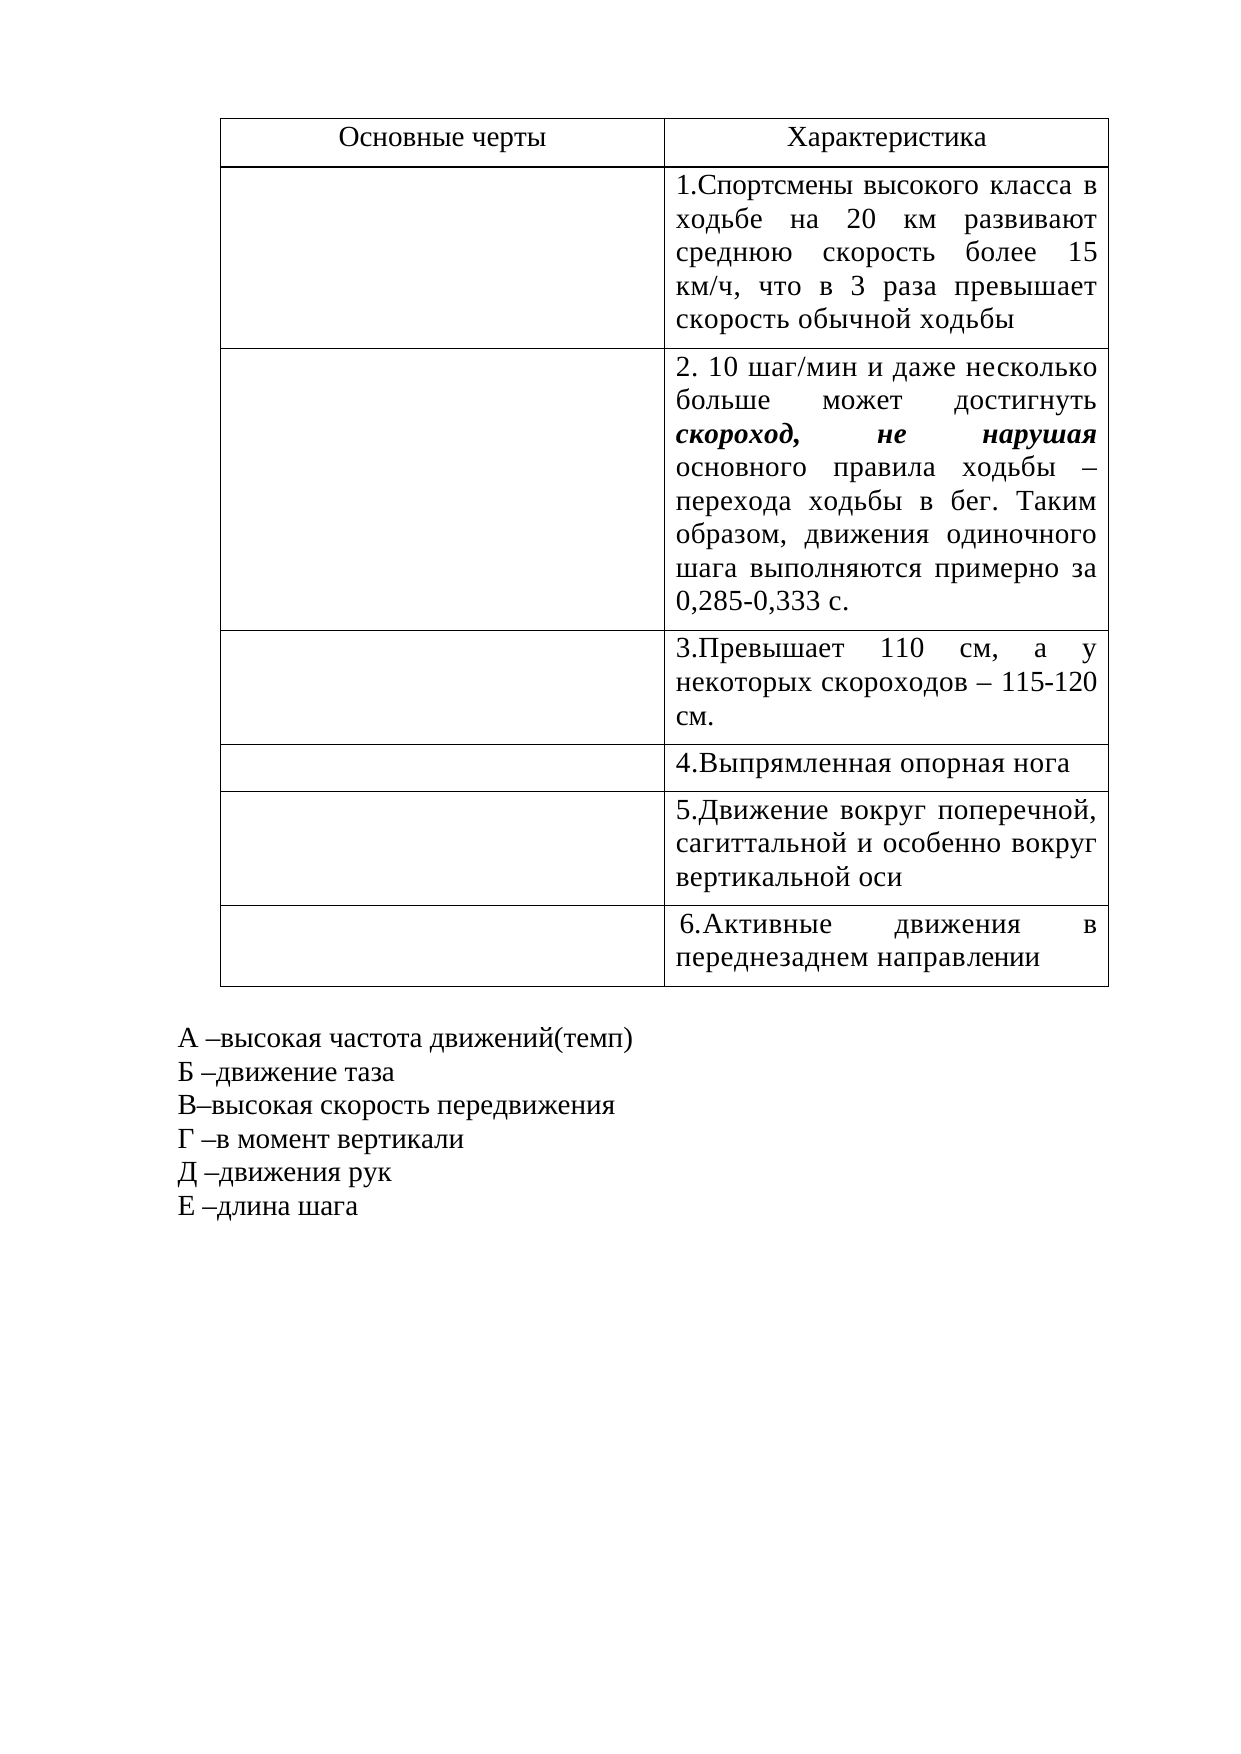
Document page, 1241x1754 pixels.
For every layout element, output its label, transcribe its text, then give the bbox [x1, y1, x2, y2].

text Е –длина шага [177, 1188, 1152, 1221]
text В–высокая скорость передвижения [177, 1087, 1152, 1121]
table_cell 5.Движение вокруг поперечной, сагиттальной и особенно вокруг вертикальной оси [665, 792, 1108, 905]
table_cell 2. 10 шаг/мин и даже несколько больше может достигнуть скороход, не нарушая основного правила ходьбы – перехода ходьбы в бег. Таким образом, движения одиночного шага выполняются примерно за 0,285-0,333 с. [665, 349, 1108, 629]
table_cell 3.Превышает 110 см, а у некоторых скороходов – 115-120 см. [665, 631, 1108, 744]
table_cell [221, 792, 664, 905]
table_header Основные черты [221, 119, 664, 166]
table_cell 1.Спортсмены высокого класса в ходьбе на 20 км развивают среднюю скорость более 15 км/ч, что в 3 раза превышает скорость обычной ходьбы [665, 168, 1108, 348]
text Д –движения рук [177, 1154, 1152, 1188]
table_cell 4.Выпрямленная опорная нога [665, 745, 1108, 791]
text А –высокая частота движений(темп) [177, 1020, 1152, 1054]
table_cell [221, 349, 664, 629]
table_header Характеристика [665, 119, 1108, 166]
table_cell [221, 631, 664, 744]
table_cell [221, 906, 664, 986]
table_cell [221, 168, 664, 348]
text Г –в момент вертикали [177, 1121, 1152, 1154]
text Б –движение таза [177, 1054, 1152, 1087]
table_cell 6.Активные движения в переднезаднем направлении [665, 906, 1108, 986]
table_cell [221, 745, 664, 791]
